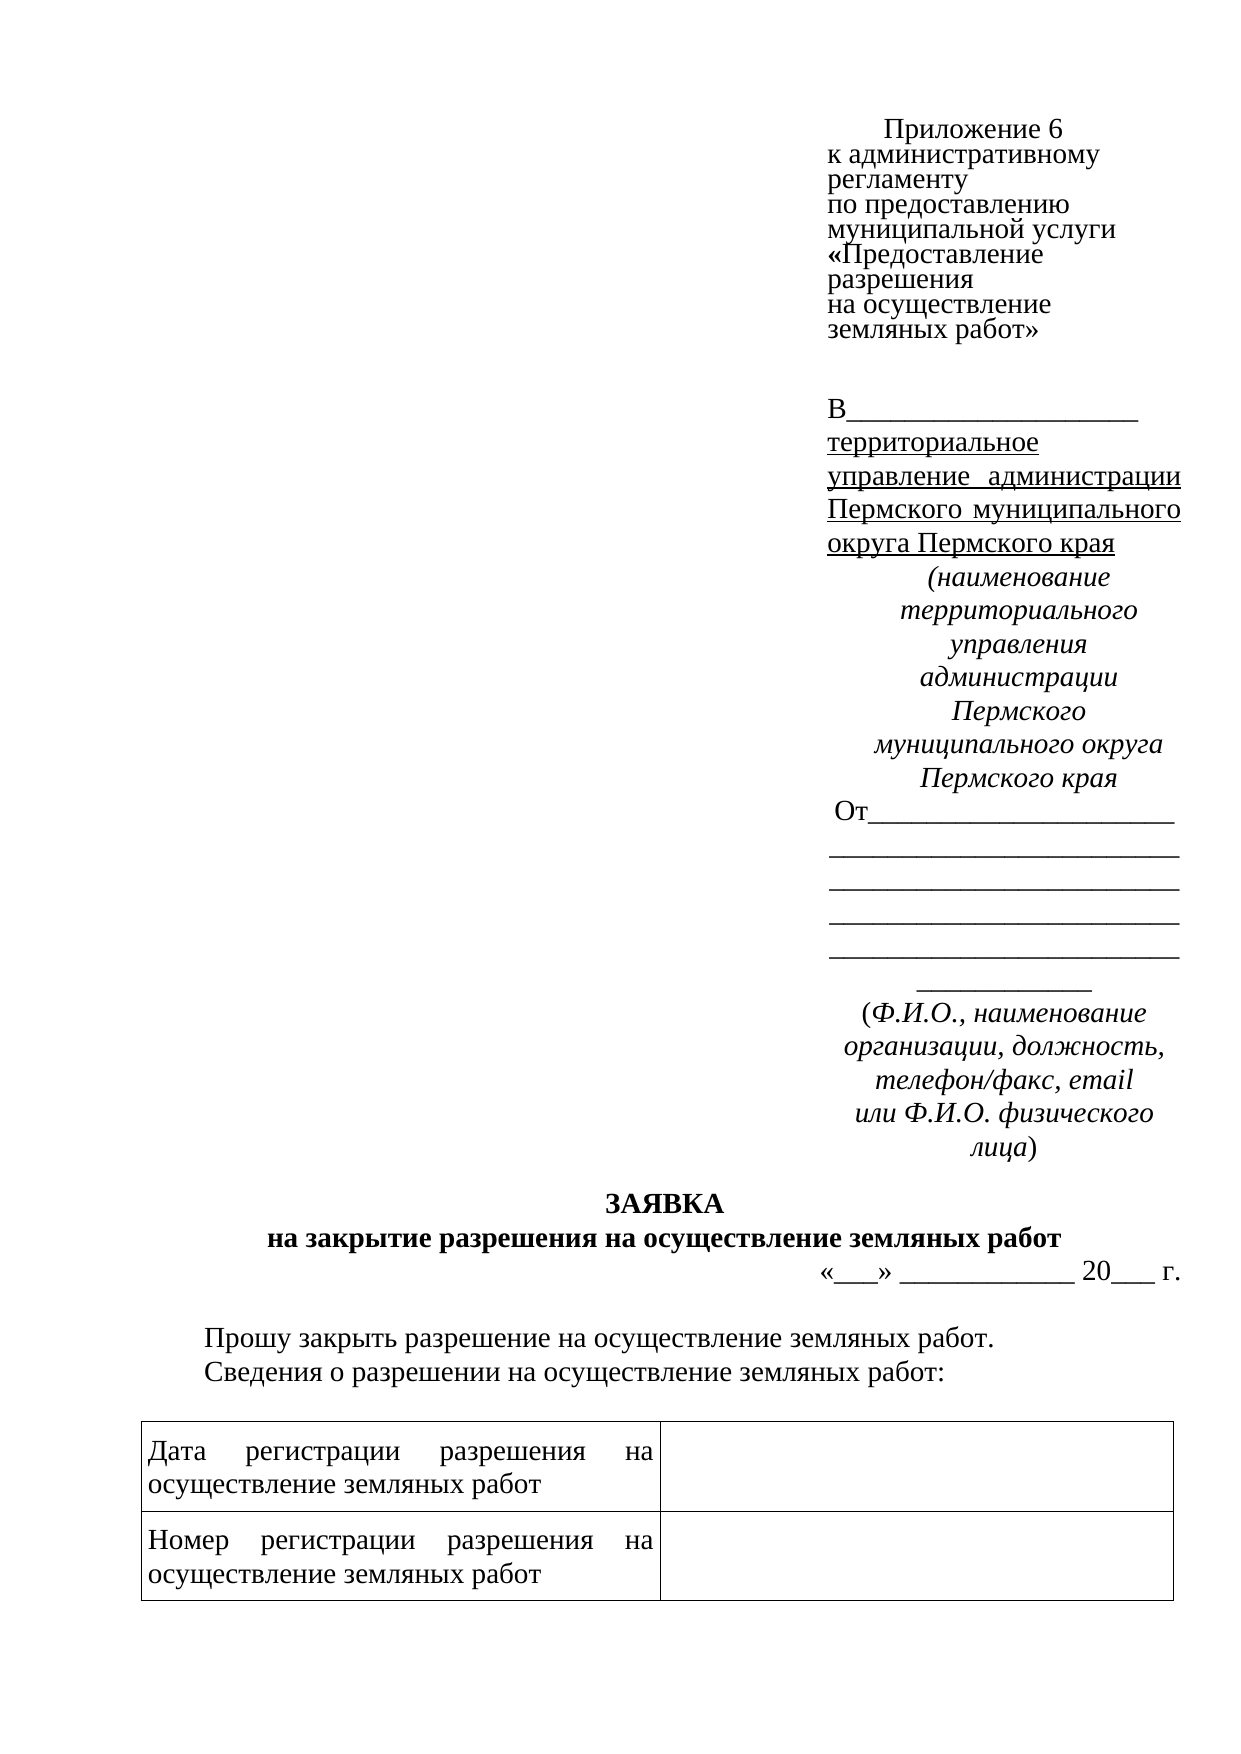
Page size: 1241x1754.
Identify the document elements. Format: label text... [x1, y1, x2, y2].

text по предоставлению муниципальной услуги [827, 193, 1181, 243]
text или Ф.И.О. физического лица) [827, 1095, 1181, 1162]
text «___» ____________ 20___ г. [148, 1253, 1181, 1287]
text территориальное управление администрации Пермского муниципального округа Пермского края [827, 522, 1181, 559]
text От_________________________________________________________________________________________________________________________________ [827, 793, 1181, 995]
table_cell Номер регистрации разрешения на осуществление земляных работ [142, 1512, 660, 1600]
text Сведения о разрешении на осуществление земляных работ: [148, 1354, 1181, 1388]
text Прошу закрыть разрешение на осуществление земляных работ. [148, 1321, 1181, 1354]
text (наименование территориального управления администрации Пермского муниципального округа Пермского края [856, 559, 1181, 793]
text земляных работ» [827, 318, 1181, 343]
text к административному регламенту [827, 143, 1181, 193]
text территориальное управление администрации Пермского муниципального округа Пермского края [827, 489, 1181, 521]
text ЗАЯВКА [148, 1186, 1181, 1220]
text (Ф.И.О., наименование организации, должность, телефон/факс, email [827, 995, 1181, 1095]
table_header [661, 1422, 1173, 1511]
text «Предоставление разрешения [827, 243, 1181, 293]
text Приложение 6 [827, 118, 1181, 143]
text на осуществление [827, 293, 1181, 318]
text на закрытие разрешения на осуществление земляных работ [148, 1220, 1181, 1253]
table_cell [661, 1512, 1173, 1600]
table_header Дата регистрации разрешения на осуществление земляных работ [142, 1422, 660, 1511]
text В____________________ [827, 391, 1181, 424]
text территориальное управление администрации Пермского муниципального округа Пермского края [827, 424, 1181, 487]
